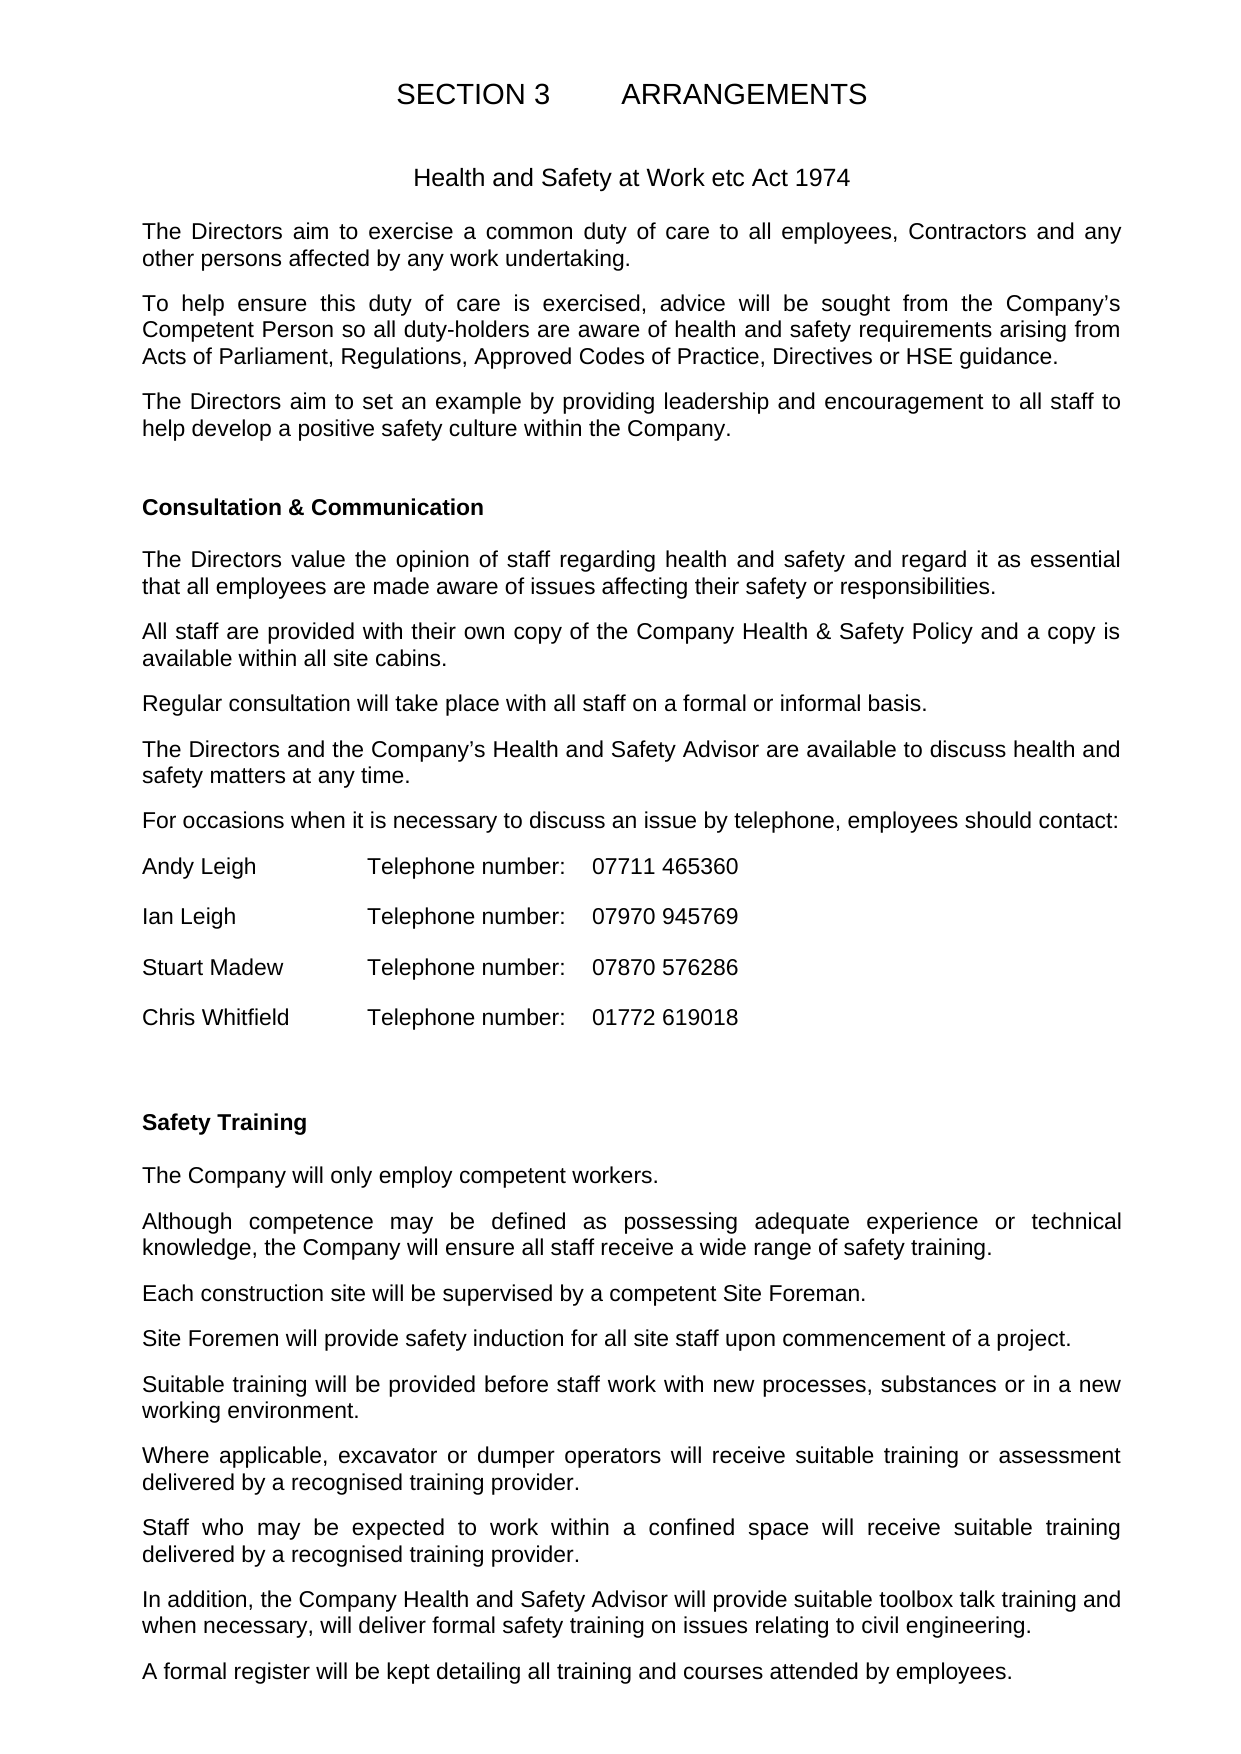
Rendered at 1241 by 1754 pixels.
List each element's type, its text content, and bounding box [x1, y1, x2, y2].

text The Directors and the Company’s Health and Safety Advisor are available to discuss health and safety matters at any time. [142, 736, 1122, 788]
text Where applicable, excavator or dumper operators will receive suitable training or assessment delivered by a recognised training provider. [142, 1442, 1122, 1495]
text Regular consultation will take place with all staff on a formal or informal basis. [142, 690, 1122, 716]
text For occasions when it is necessary to discuss an issue by telephone, employees should contact: [142, 807, 1122, 834]
text Although competence may be defined as possessing adequate experience or technical knowledge, the Company will ensure all staff receive a wide range of safety training. [142, 1208, 1122, 1260]
text SECTION 3 ARRANGEMENTS [142, 77, 1122, 110]
subtitle Safety Training [142, 1109, 1122, 1136]
subtitle Consultation & Communication [142, 494, 1122, 520]
text Suitable training will be provided before staff work with new processes, substances or in a new working environment. [142, 1371, 1122, 1423]
text The Company will only employ competent workers. [142, 1162, 1122, 1188]
text Chris Whitfield Telephone number: 01772 619018 [142, 1004, 1122, 1030]
text Stuart Madew Telephone number: 07870 576286 [142, 954, 1122, 980]
text Andy Leigh Telephone number: 07711 465360 [142, 853, 1122, 879]
text The Directors aim to set an example by providing leadership and encouragement to all staff to help develop a positive safety culture within the Company. [142, 388, 1122, 441]
text All staff are provided with their own copy of the Company Health & Safety Policy and a copy is available within all site cabins. [142, 618, 1122, 671]
text The Directors aim to exercise a common duty of care to all employees, Contractors and any other persons affected by any work undertaking. [142, 218, 1122, 271]
text Staff who may be expected to work within a confined space will receive suitable training delivered by a recognised training provider. [142, 1514, 1122, 1567]
text Site Foremen will provide safety induction for all site staff upon commencement of a project. [142, 1325, 1122, 1351]
text The Directors value the opinion of staff regarding health and safety and regard it as essential that all employees are made aware of issues affecting their safety or responsibilities. [142, 546, 1122, 599]
text Ian Leigh Telephone number: 07970 945769 [142, 903, 1122, 930]
text In addition, the Company Health and Safety Advisor will provide suitable toolbox talk training and when necessary, will deliver formal safety training on issues relating to civil engineering. [142, 1586, 1122, 1639]
text Health and Safety at Work etc Act 1974 [142, 163, 1122, 192]
text A formal register will be kept detailing all training and courses attended by employees. [142, 1658, 1122, 1684]
text To help ensure this duty of care is exercised, advice will be sought from the Company’s Competent Person so all duty-holders are aware of health and safety requirements arising from Acts of Parliament, Regulations, Approved Codes of Practice, Directives or HSE guidance. [142, 290, 1122, 369]
text Each construction site will be supervised by a competent Site Foreman. [142, 1279, 1122, 1306]
